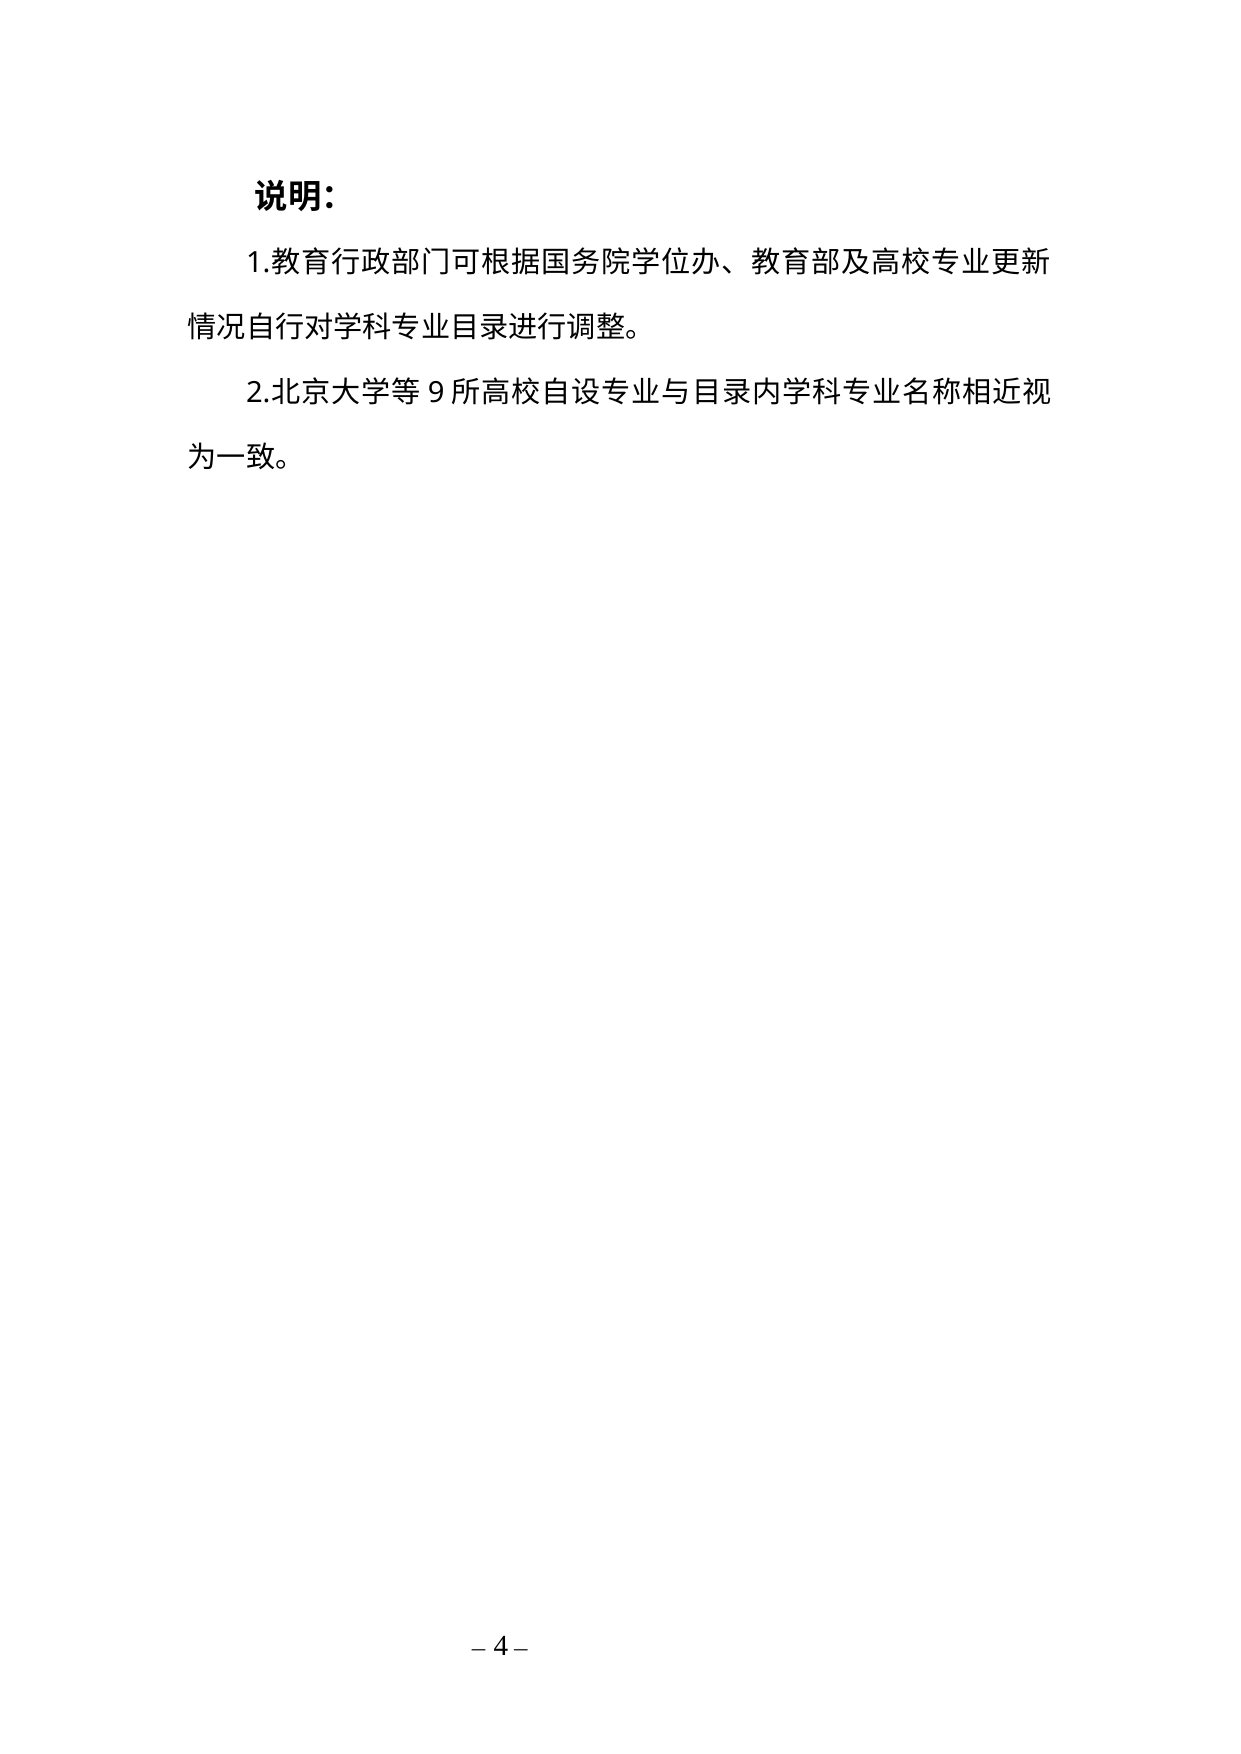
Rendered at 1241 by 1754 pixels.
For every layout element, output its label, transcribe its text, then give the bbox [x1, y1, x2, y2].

text 说明： [187, 162, 1053, 227]
text 1.教育行政部门可根据国务院学位办、教育部及高校专业更新情况自行对学科专业目录进行调整。 [187, 227, 1053, 357]
text 2.北京大学等9所高校自设专业与目录内学科专业名称相近视为一致。 [187, 357, 1053, 487]
